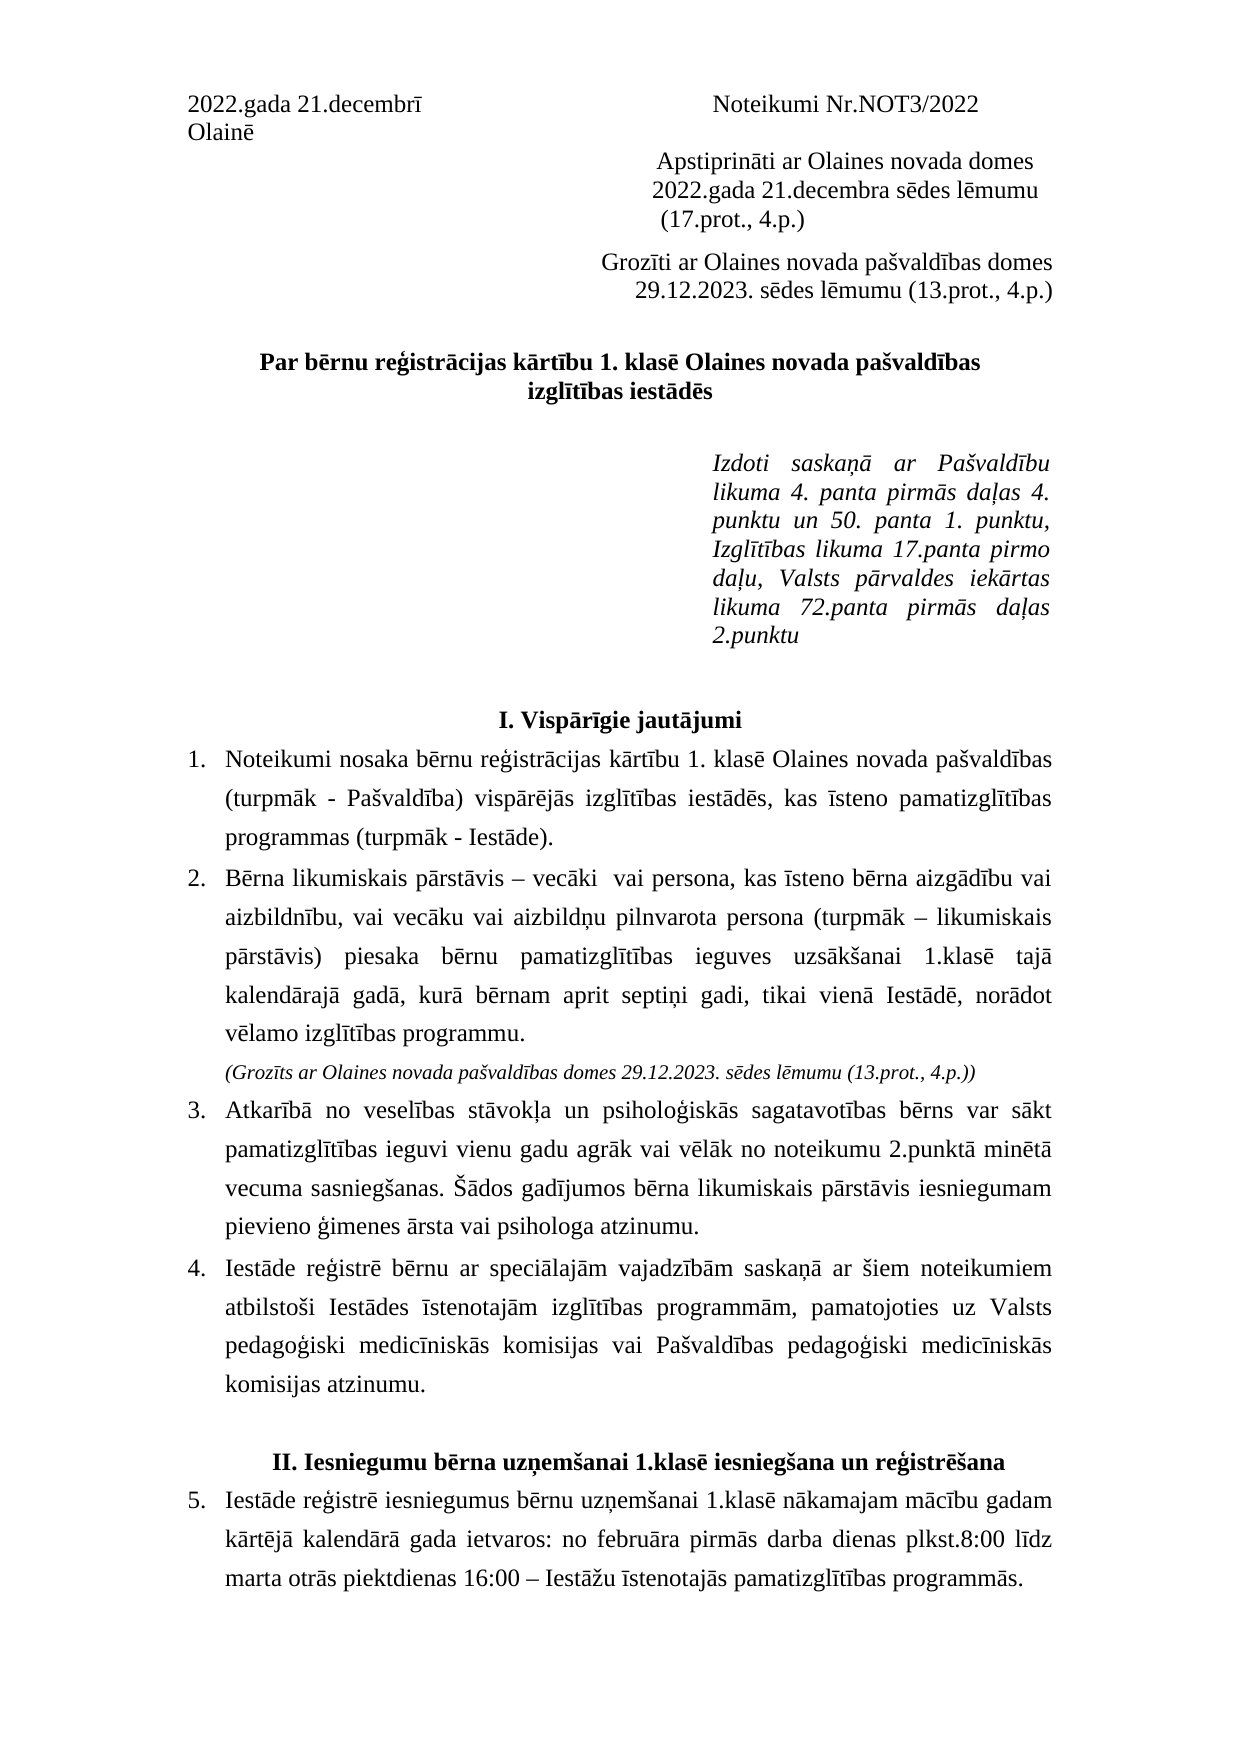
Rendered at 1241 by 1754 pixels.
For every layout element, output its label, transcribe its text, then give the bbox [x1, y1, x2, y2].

list Noteikumi nosaka bērnu reģistrācijas kārtību 1. klasē Olaines novada pašvaldības (turpmāk - Pašvaldība) vispārējās izglītības iestādēs, kas īsteno pamatizglītības programmas (turpmāk - Iestāde). [187, 744, 1053, 851]
text II. Iesniegumu bērna uzņemšanai 1.klasē iesniegšana un reģistrēšana [225, 1447, 1053, 1476]
text izglītības iestādēs [187, 376, 1053, 405]
list Atkarībā no veselības stāvokļa un psiholoģiskās sagatavotības bērns var sākt pamatizglītības ieguvi vienu gadu agrāk vai vēlāk no noteikumu 2.punktā minētā vecuma sasniegšanas. Šādos gadījumos bērna likumiskais pārstāvis iesniegumam pievieno ģimenes ārsta vai psihologa atzinumu. [187, 1095, 1053, 1240]
list Iestāde reģistrē iesniegumus bērnu uzņemšanai 1.klasē nākamajam mācību gadam kārtējā kalendārā gada ietvaros: no februāra pirmās darba dienas plkst.8:00 līdz marta otrās piektdienas 16:00 – Iestāžu īstenotajās pamatizglītības programmās. [187, 1486, 1053, 1592]
text Par bērnu reģistrācijas kārtību 1. klasē Olaines novada pašvaldības [187, 347, 1053, 376]
text Olainē [187, 117, 1107, 146]
text I. Vispārīgie jautājumi [187, 706, 1053, 734]
text 29.12.2023. sēdes lēmumu (13.prot., 4.p.) [562, 276, 1053, 304]
list Iestāde reģistrē bērnu ar speciālajām vajadzībām saskaņā ar šiem noteikumiem atbilstoši Iestādes īstenotajām izglītības programmām, pamatojoties uz Valsts pedagoģiski medicīniskās komisijas vai Pašvaldības pedagoģiski medicīniskās komisijas atzinumu. [187, 1253, 1053, 1398]
text 2022.gada 21.decembra sēdes lēmumu [562, 175, 1053, 204]
text 2022.gada 21.decembrī Noteikumi Nr.NOT3/2022 [187, 89, 1107, 117]
text Grozīti ar Olaines novada pašvaldības domes [562, 247, 1053, 276]
text Izdoti saskaņā ar Pašvaldību likuma 4. panta pirmās daļas 4. punktu un 50. panta 1. punktu, Izglītības likuma 17.panta pirmo daļu, Valsts pārvaldes iekārtas likuma 72.panta pirmās daļas 2.punktu [712, 448, 1053, 649]
text (17.prot., 4.p.) [337, 204, 1053, 232]
text (Grozīts ar Olaines novada pašvaldības domes 29.12.2023. sēdes lēmumu (13.prot., 4.p.)) [225, 1060, 1053, 1084]
text Apstiprināti ar Olaines novada domes [637, 146, 1053, 175]
list Bērna likumiskais pārstāvis – vecāki vai persona, kas īsteno bērna aizgādību vai aizbildnību, vai vecāku vai aizbildņu pilnvarota persona (turpmāk – likumiskais pārstāvis) piesaka bērnu pamatizglītības ieguves uzsākšanai 1.klasē tajā kalendārajā gadā, kurā bērnam aprit septiņi gadi, tikai vienā Iestādē, norādot vēlamo izglītības programmu. [187, 863, 1053, 1047]
